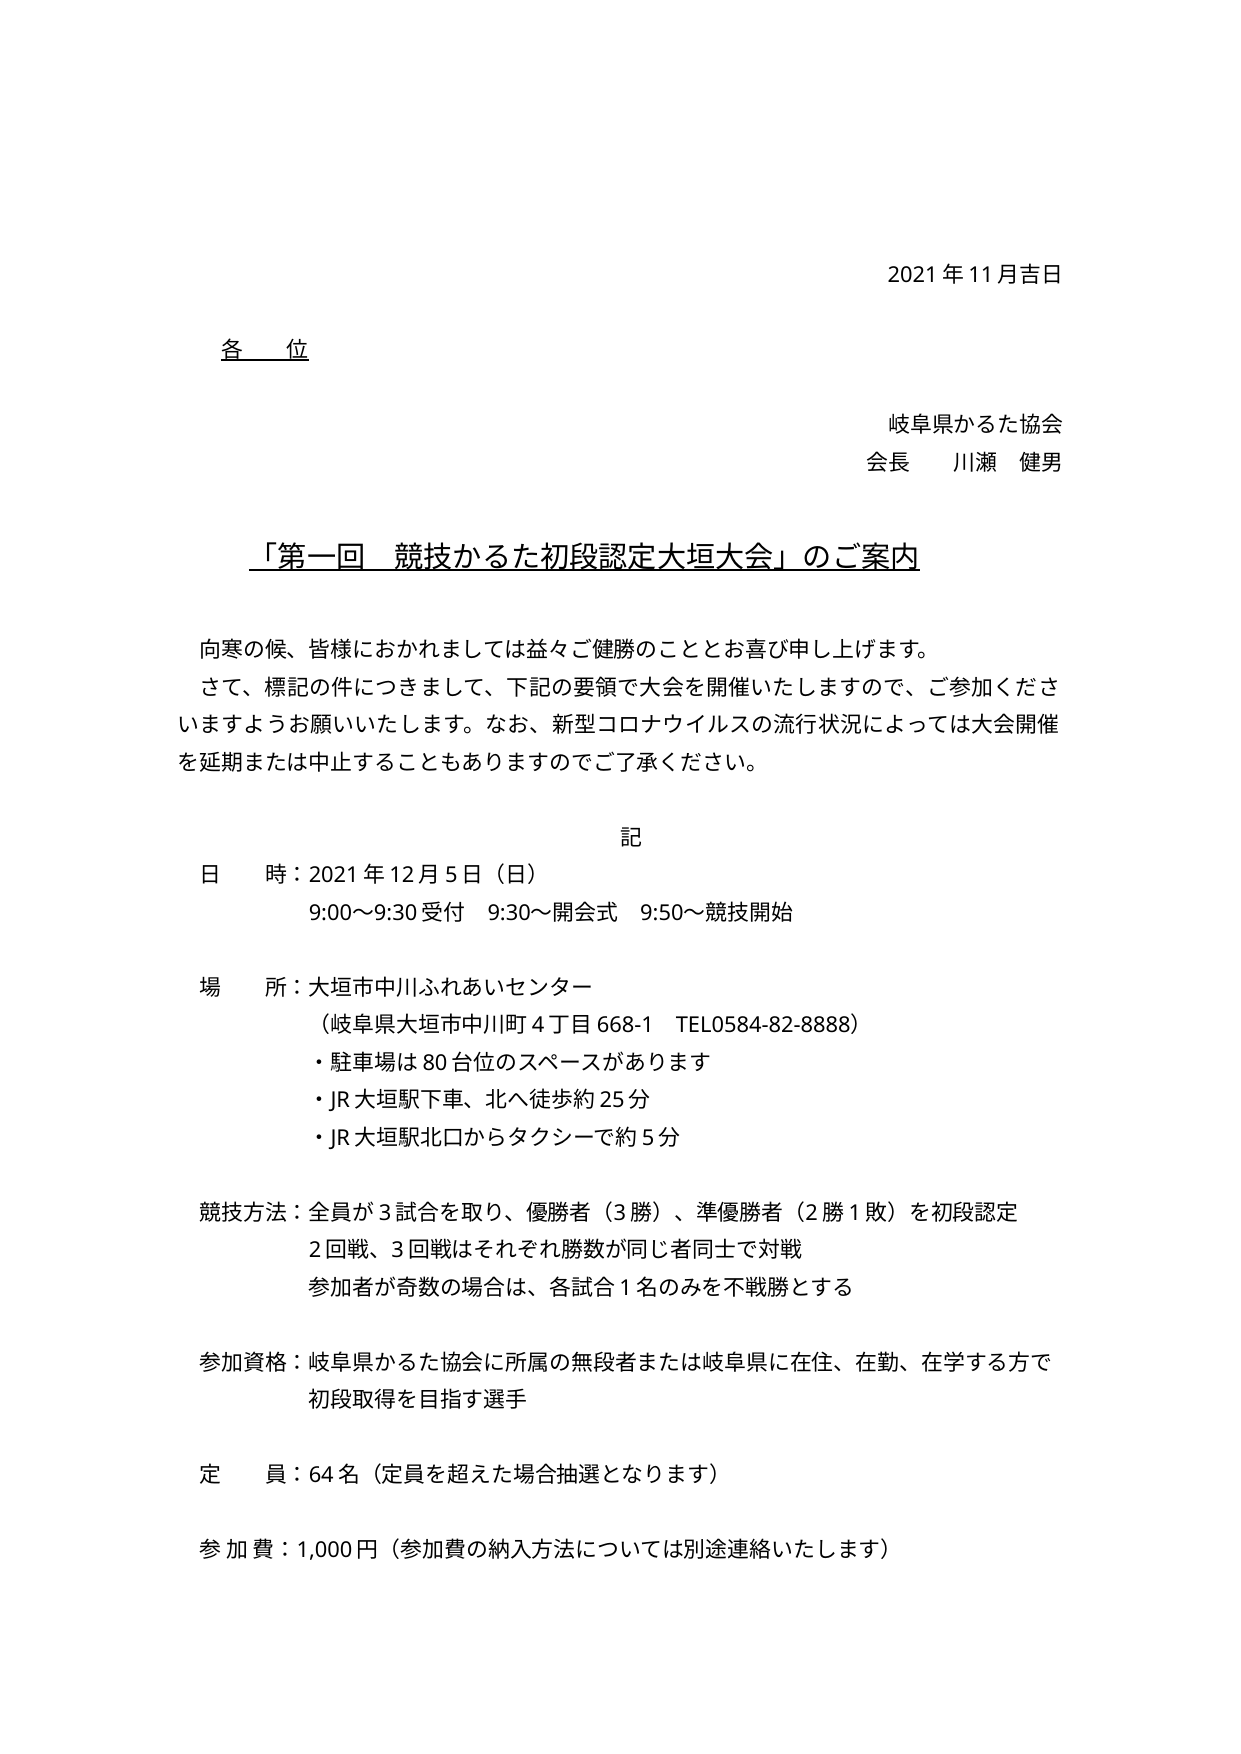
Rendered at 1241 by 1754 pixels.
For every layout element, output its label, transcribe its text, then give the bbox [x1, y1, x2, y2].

text 各 位 [177, 329, 1063, 367]
text 2回戦、3回戦はそれぞれ勝数が同じ者同士で対戦 [177, 1229, 1063, 1267]
text ・駐車場は80台位のスペースがあります [177, 1042, 1063, 1079]
text 岐阜県かるた協会 [177, 404, 1063, 442]
text （岐阜県大垣市中川町4丁目668-1 TEL0584-82-8888） [177, 1004, 1063, 1042]
text 参 加 費：1,000円（参加費の納入方法については別途連絡いたします） [177, 1529, 1063, 1567]
text 参加資格：岐阜県かるた協会に所属の無段者または岐阜県に在住、在勤、在学する方で [177, 1342, 1063, 1379]
text 競技方法：全員が3試合を取り、優勝者（3勝）、準優勝者（2勝1敗）を初段認定 [177, 1192, 1063, 1229]
text 記 [177, 817, 1063, 854]
text 会長 川瀬 健男 [177, 442, 1063, 479]
text ・JR北口からタクシーで約5分 [177, 1117, 1063, 1154]
text 2021年11月吉日 [177, 254, 1063, 292]
text 向寒の候、皆様におかれましては益々ご健勝のこととお喜び申し上げます。 [177, 629, 1063, 667]
text 初段取得を目指す選手 [177, 1379, 1063, 1417]
text ・JR大垣駅下車、北へ徒歩約25分 [177, 1079, 1063, 1117]
text 場 所：大垣市中川ふれあいセンター [177, 967, 1063, 1004]
text 定 員：64名（定員を超えた場合抽選となります） [177, 1454, 1063, 1492]
text 9:00～9:30受付 9:30～開会式 9:50～競技開始 [177, 892, 1063, 929]
text 日 時：2021年12月5日（日） [177, 854, 1063, 892]
text 「第一回 競技かるた初段認定大垣大会」のご案内 [177, 517, 1063, 592]
text さて、標記の件につきまして、下記の要領で大会を開催いたしますので、ご参加くださいますようお願いいたします。なお、新型コロナウイルスの流行状況によっては大会開催を延期または中止することもありますのでご了承ください。 [177, 667, 1063, 779]
text 参加者が奇数の場合は、各試合1名のみを不戦勝とする [177, 1267, 1063, 1304]
